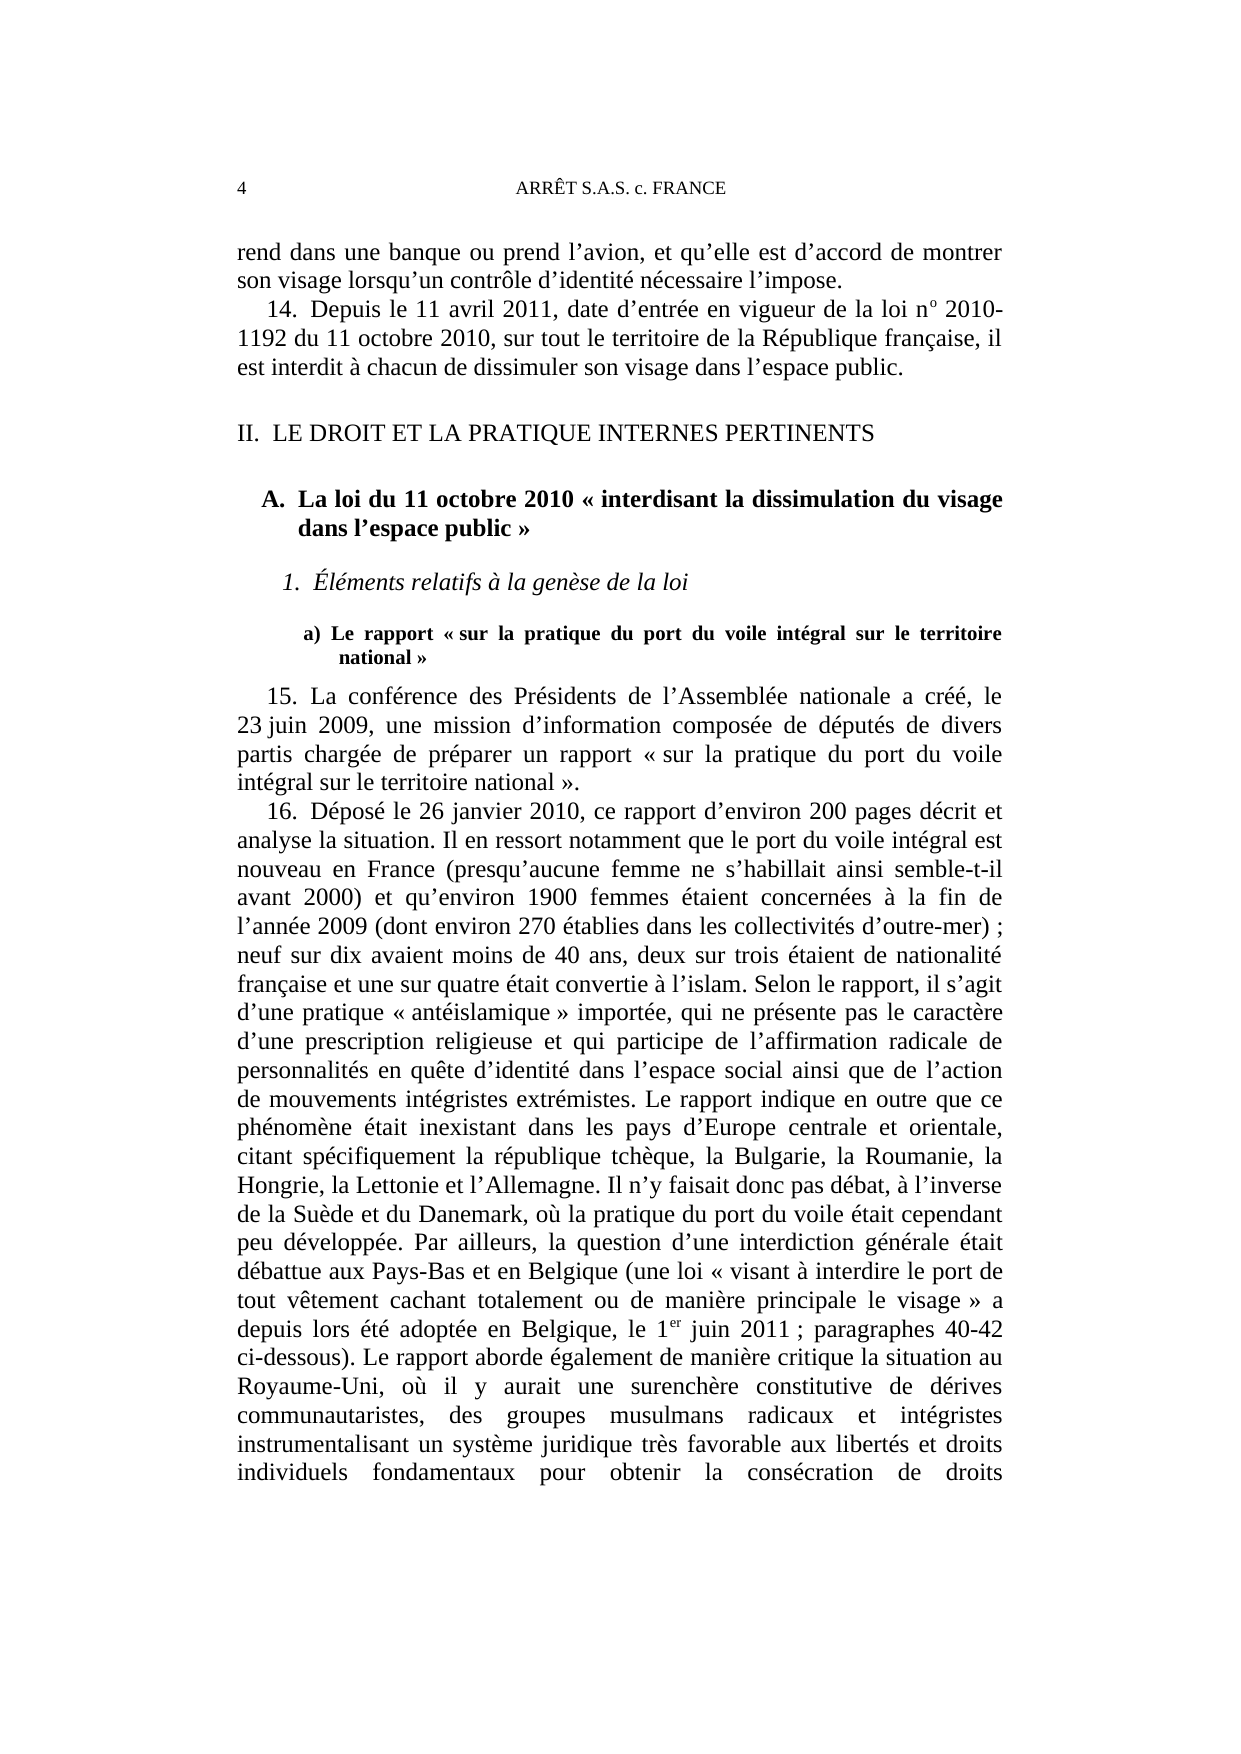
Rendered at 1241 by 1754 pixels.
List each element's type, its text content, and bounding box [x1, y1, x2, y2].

text 14. Depuis le 11 avril 2011, date d’entrée en vigueur de la loi no 2010-1192 du 11 octobre 2010, sur tout le territoire de la République française, il est interdit à chacun de dissimuler son visage dans l’espace public. [237, 294, 1003, 381]
subtitle II. Le droit et la pratique internes pertinents [237, 418, 1003, 447]
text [237, 237, 1003, 294]
subtitle A. La loi du 11 octobre 2010 « interdisant la dissimulation du visage dans l’espace public » [261, 484, 1003, 542]
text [237, 796, 1003, 1486]
text 15. La conférence des Présidents de l’Assemblée nationale a créé, le 23 juin 2009, une mission d’information composée de députés de divers partis chargée de préparer un rapport « sur la pratique du port du voile intégral sur le territoire national ». [237, 681, 1003, 796]
subtitle a) Le rapport « sur la pratique du port du voile intégral sur le territoire national » [303, 621, 1003, 669]
subtitle 1. Éléments relatifs à la genèse de la loi [282, 567, 1003, 596]
